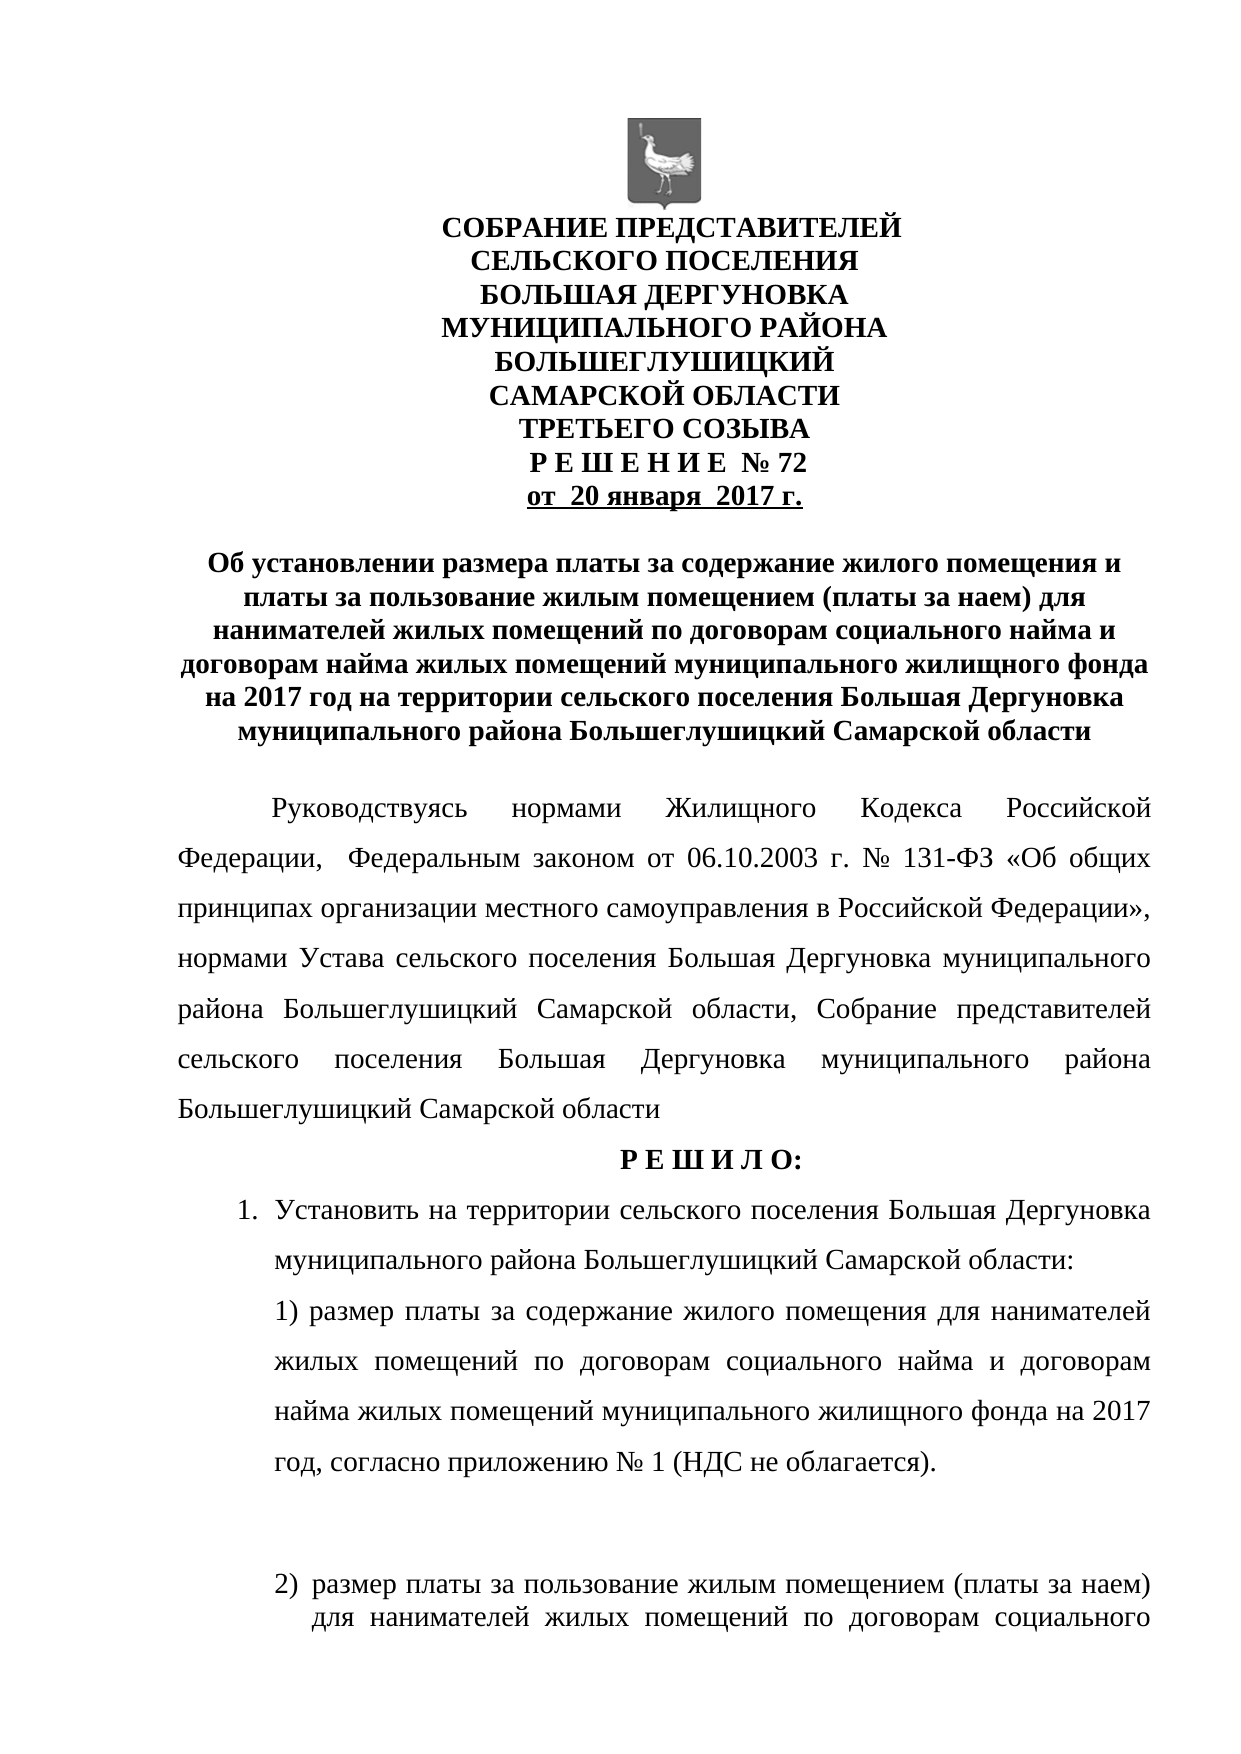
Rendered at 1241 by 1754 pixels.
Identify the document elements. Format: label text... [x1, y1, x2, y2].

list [274, 1566, 1152, 1633]
text Р Е Ш И Л О: [177, 1142, 1152, 1175]
text БОЛЬШЕГЛУШИЦКИЙ [177, 344, 1152, 378]
text Руководствуясь нормами Жилищного Кодекса Российской Федерации, Федеральным законом от 06.10.2003 г. № 131-ФЗ «Об общих принципах организации местного самоуправления в Российской Федерации», нормами Устава сельского поселения Большая Дергуновка муниципального района Большеглушицкий Самарской области, Собрание представителей сельского поселения Большая Дергуновка муниципального района Большеглушицкий Самарской области [177, 790, 1152, 1125]
text СЕЛЬСКОГО ПОСЕЛЕНИЯ [177, 243, 1152, 277]
text от 20 января 2017 г. [177, 478, 1152, 512]
text 1) размер платы за содержание жилого помещения для нанимателей жилых помещений по договорам социального найма и договорам найма жилых помещений муниципального жилищного фонда на 2017 год, согласно приложению № 1 (НДС не облагается). [274, 1293, 1152, 1477]
text САМАРСКОЙ ОБЛАСТИ [177, 378, 1152, 411]
text БОЛЬШАЯ ДЕРГУНОВКА [177, 277, 1152, 311]
text Р Е Ш Е Н И Е № 72 [177, 445, 1152, 478]
text СОБРАНИЕ ПРЕДСТАВИТЕЛЕЙ [177, 210, 1152, 243]
text Об установлении размера платы за содержание жилого помещения и платы за пользование жилым помещением (платы за наем) для нанимателей жилых помещений по договорам социального найма и договорам найма жилых помещений муниципального жилищного фонда на 2017 год на территории сельского поселения Большая Дергуновка муниципального района Большеглушицкий Самарской области [177, 545, 1152, 747]
subtitle МУНИЦИПАЛЬНОГО РАЙОНА [177, 311, 1152, 344]
list Установить на территории сельского поселения Большая Дергуновка муниципального района Большеглушицкий Самарской области: [237, 1192, 1152, 1276]
text ТРЕТЬЕГО СОЗЫВА [177, 411, 1152, 445]
picture [627, 118, 702, 210]
